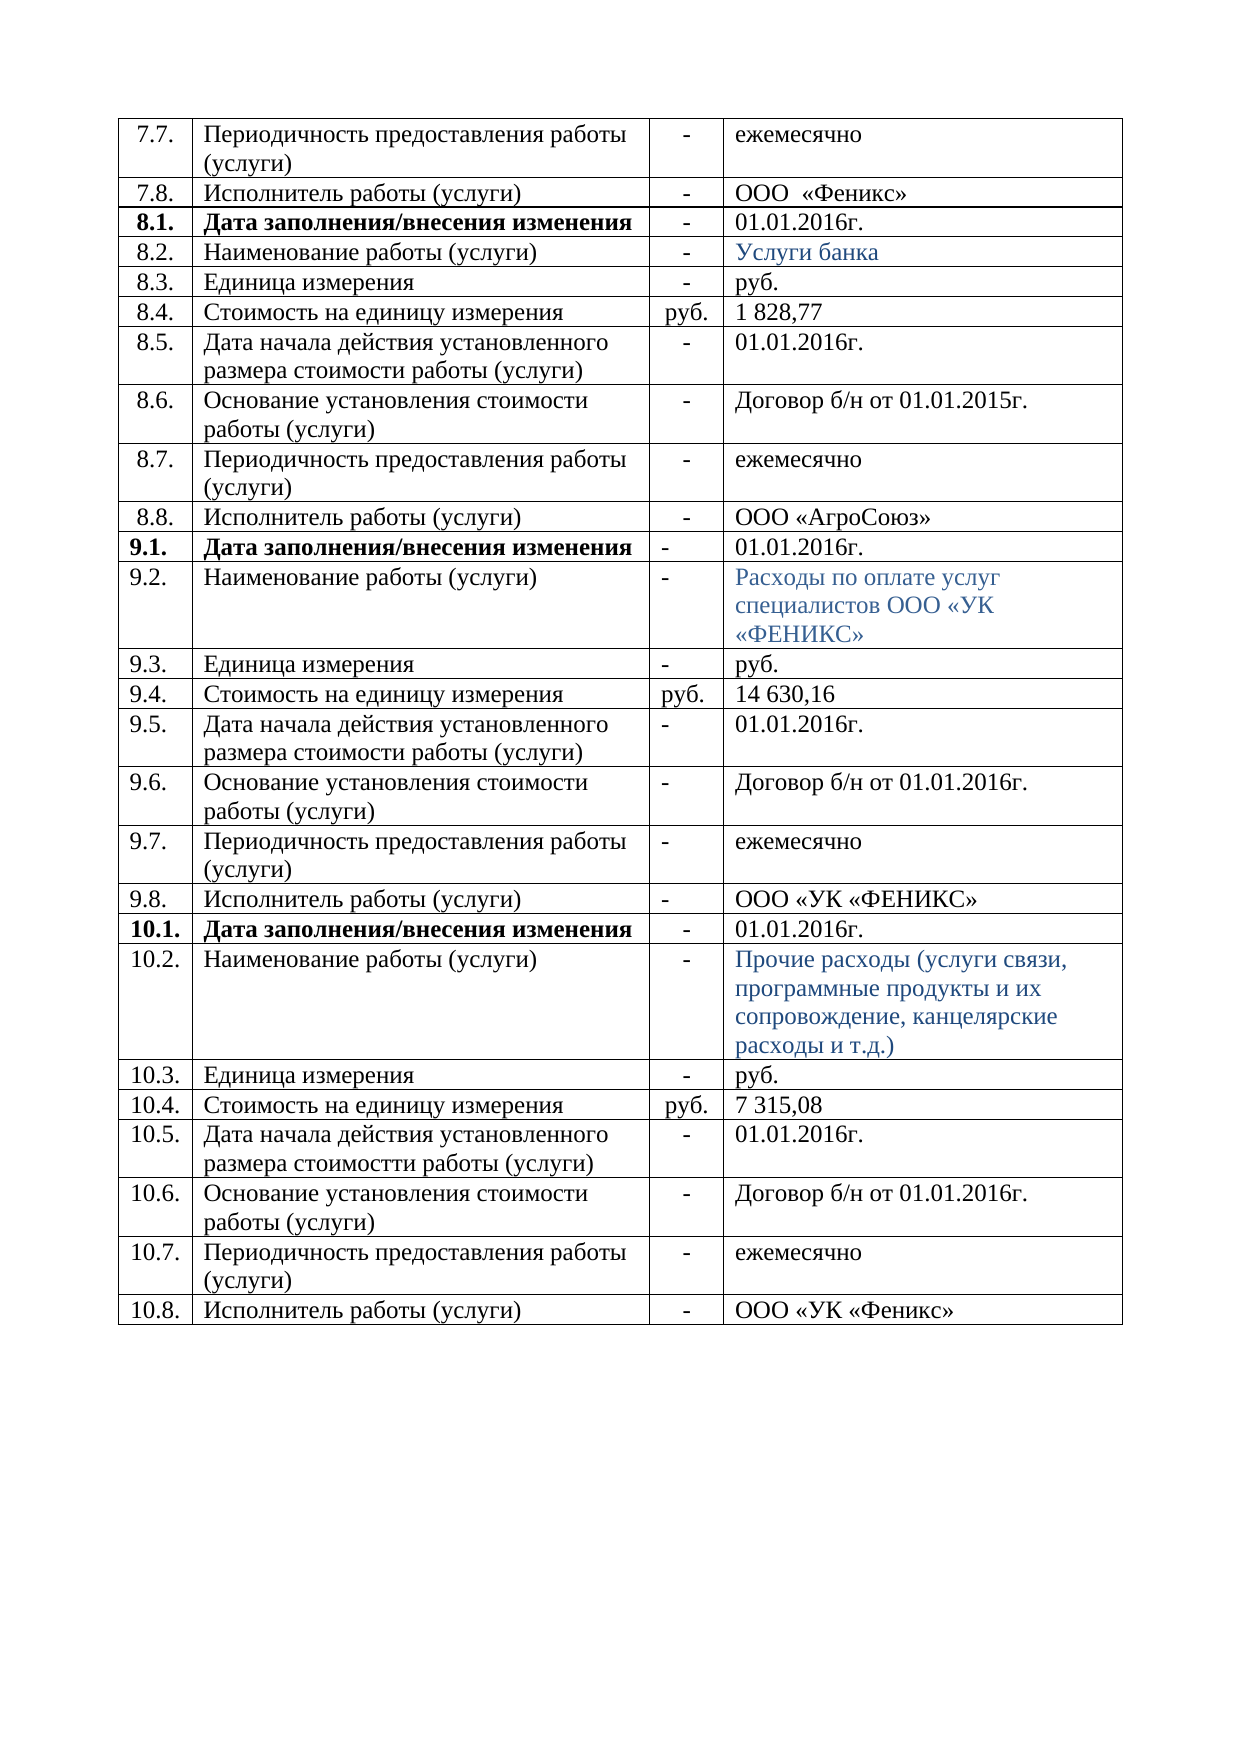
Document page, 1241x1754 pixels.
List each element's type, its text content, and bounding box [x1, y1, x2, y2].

table_cell руб. [650, 1090, 723, 1118]
table_cell 8.7. [119, 444, 192, 501]
table_cell Единица измерения [193, 267, 649, 296]
table_cell 8.1. [119, 208, 192, 236]
table_cell 9.6. [119, 767, 192, 825]
table_cell 01.01.2016г. [724, 532, 1122, 561]
table_cell Прочие расходы (услуги связи, программные продукты и их сопровождение, канцелярские расходы и т.д.) [724, 944, 1122, 1059]
table_cell ООО «АгроСоюз» [724, 502, 1122, 531]
table_cell - [650, 444, 723, 501]
table_cell 10.1. [119, 914, 192, 943]
table_cell Периодичность предоставления работы (услуги) [193, 444, 649, 501]
table_cell - [650, 1178, 723, 1236]
table_cell 10.7. [119, 1237, 192, 1294]
table_cell Дата заполнения/внесения изменения [193, 532, 649, 561]
table_cell 10.8. [119, 1295, 192, 1324]
table_cell 9.7. [119, 826, 192, 883]
table_cell - [650, 767, 723, 825]
table_cell 9.4. [119, 679, 192, 708]
table_cell ООО «УК «ФЕНИКС» [724, 884, 1122, 913]
table_cell - [650, 178, 723, 206]
table_cell Исполнитель работы (услуги) [193, 178, 649, 206]
table_cell Расходы по оплате услуг специалистов ООО «УК «ФЕНИКС» [724, 562, 1122, 648]
table_cell 8.5. [119, 327, 192, 384]
table_cell 10.5. [119, 1120, 192, 1177]
table_cell Основание установления стоимости работы (услуги) [193, 767, 649, 825]
table_cell 01.01.2016г. [724, 1120, 1122, 1177]
table_cell 8.4. [119, 297, 192, 326]
table_cell - [650, 1237, 723, 1294]
table_cell 9.3. [119, 649, 192, 678]
table_cell 8.3. [119, 267, 192, 296]
table_cell руб. [724, 267, 1122, 296]
table_cell 14 630,16 [724, 679, 1122, 708]
table_cell - [650, 944, 723, 1059]
table_cell Периодичность предоставления работы (услуги) [193, 1237, 649, 1294]
table_cell Договор б/н от 01.01.2016г. [724, 1178, 1122, 1236]
table_cell Исполнитель работы (услуги) [193, 1295, 649, 1324]
table_cell Наименование работы (услуги) [193, 944, 649, 1059]
table_cell 7.7. [119, 119, 192, 177]
table_cell Дата начала действия установленного размера стоимости работы (услуги) [193, 327, 649, 384]
table_cell Периодичность предоставления работы (услуги) [193, 119, 649, 177]
table_cell 10.2. [119, 944, 192, 1059]
table_cell Дата начала действия установленного размера стоимости работы (услуги) [193, 709, 649, 766]
table_cell 01.01.2016г. [724, 709, 1122, 766]
table_cell 01.01.2016г. [724, 208, 1122, 236]
table_cell - [650, 914, 723, 943]
table_cell - [650, 826, 723, 883]
table_cell Исполнитель работы (услуги) [193, 502, 649, 531]
table_cell 10.3. [119, 1060, 192, 1089]
table_cell Стоимость на единицу измерения [193, 1090, 649, 1118]
table_cell - [650, 1060, 723, 1089]
table_cell 01.01.2016г. [724, 327, 1122, 384]
table_cell Единица измерения [193, 649, 649, 678]
table_cell - [650, 119, 723, 177]
table_cell 9.8. [119, 884, 192, 913]
table_cell Дата заполнения/внесения изменения [193, 914, 649, 943]
table_cell Стоимость на единицу измерения [193, 297, 649, 326]
table_cell - [650, 327, 723, 384]
table_cell 01.01.2016г. [724, 914, 1122, 943]
table_cell 7 315,08 [724, 1090, 1122, 1118]
table_cell ООО «УК «Феникс» [724, 1295, 1122, 1324]
table_cell - [650, 562, 723, 648]
table_cell Исполнитель работы (услуги) [193, 884, 649, 913]
table_cell - [650, 502, 723, 531]
table_cell 9.2. [119, 562, 192, 648]
table_cell Основание установления стоимости работы (услуги) [193, 1178, 649, 1236]
table_cell ежемесячно [724, 1237, 1122, 1294]
table_cell - [650, 709, 723, 766]
table_cell - [650, 884, 723, 913]
table_cell 9.1. [119, 532, 192, 561]
table_cell - [650, 208, 723, 236]
table_cell Договор б/н от 01.01.2016г. [724, 767, 1122, 825]
table_cell ООО «Феникс» [724, 178, 1122, 206]
table_cell 8.6. [119, 385, 192, 443]
table_cell Договор б/н от 01.01.2015г. [724, 385, 1122, 443]
table_cell - [650, 1295, 723, 1324]
table_cell руб. [724, 649, 1122, 678]
table_cell 9.5. [119, 709, 192, 766]
table_cell Наименование работы (услуги) [193, 237, 649, 266]
table_cell Периодичность предоставления работы (услуги) [193, 826, 649, 883]
table_cell 10.6. [119, 1178, 192, 1236]
table_cell 1 828,77 [724, 297, 1122, 326]
table_cell - [650, 532, 723, 561]
table_cell руб. [650, 297, 723, 326]
table_cell - [650, 267, 723, 296]
table_cell ежемесячно [724, 119, 1122, 177]
table_cell - [650, 649, 723, 678]
table_cell Наименование работы (услуги) [193, 562, 649, 648]
table_cell - [650, 385, 723, 443]
table_cell руб. [724, 1060, 1122, 1089]
table_cell ежемесячно [724, 444, 1122, 501]
table_cell 8.8. [119, 502, 192, 531]
table_cell Стоимость на единицу измерения [193, 679, 649, 708]
table_cell Услуги банка [724, 237, 1122, 266]
table_cell ежемесячно [724, 826, 1122, 883]
table_cell 10.4. [119, 1090, 192, 1118]
table_cell - [650, 237, 723, 266]
table_cell 8.2. [119, 237, 192, 266]
table_cell Основание установления стоимости работы (услуги) [193, 385, 649, 443]
table_cell руб. [650, 679, 723, 708]
table_cell 7.8. [119, 178, 192, 206]
table_cell Единица измерения [193, 1060, 649, 1089]
table_cell Дата заполнения/внесения изменения [193, 208, 649, 236]
table_cell Дата начала действия установленного размера стоимостти работы (услуги) [193, 1120, 649, 1177]
table_cell - [650, 1120, 723, 1177]
